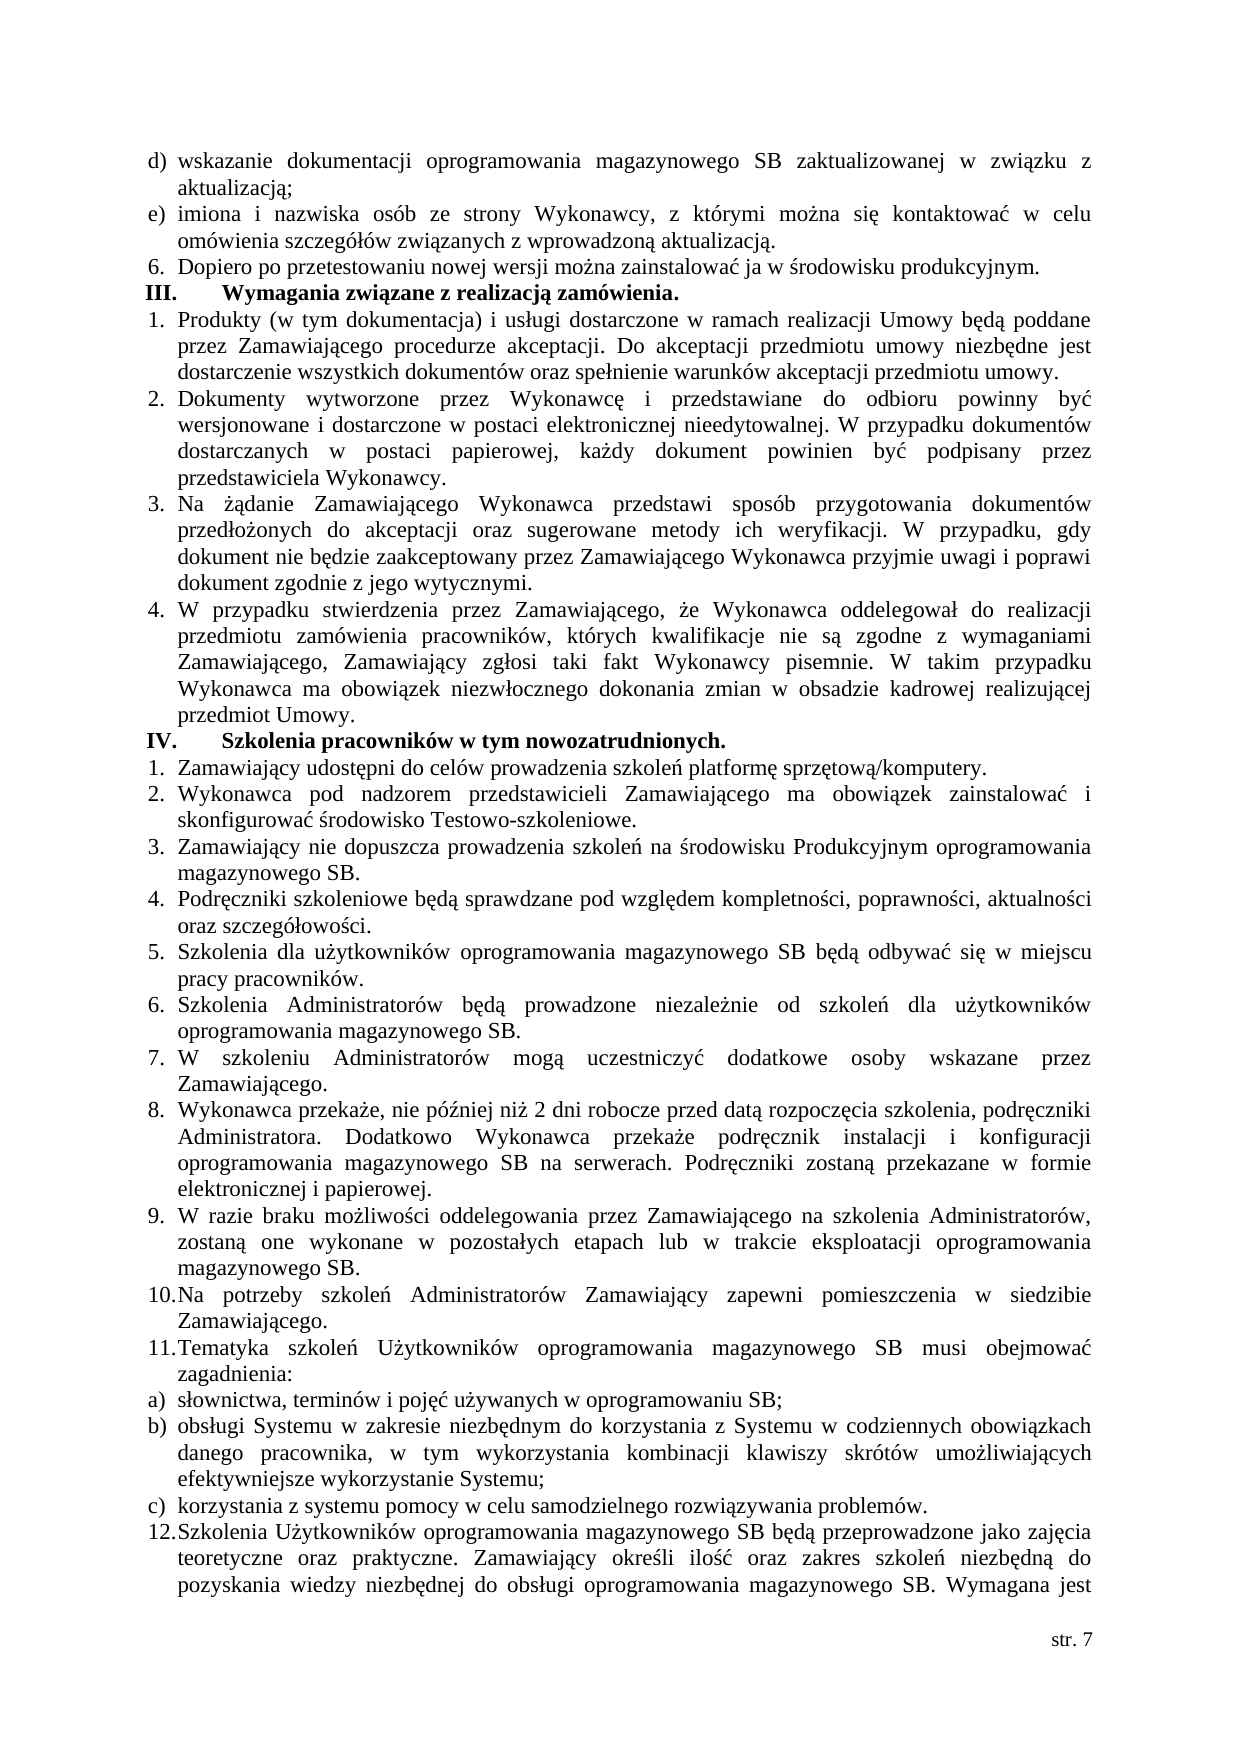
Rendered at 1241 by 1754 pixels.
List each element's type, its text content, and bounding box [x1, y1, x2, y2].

list Dokumenty wytworzone przez Wykonawcę i przedstawiane do odbioru powinny być wersjonowane i dostarczone w postaci elektronicznej nieedytowalnej. W przypadku dokumentów dostarczanych w postaci papierowej, każdy dokument powinien być podpisany przez przedstawiciela Wykonawcy. [148, 385, 1093, 490]
list korzystania z systemu pomocy w celu samodzielnego rozwiązywania problemów. [148, 1492, 1093, 1518]
list W razie braku możliwości oddelegowania przez Zamawiającego na szkolenia Administratorów, zostaną one wykonane w pozostałych etapach lub w trakcie eksploatacji oprogramowania magazynowego SB. [148, 1202, 1093, 1281]
list obsługi Systemu w zakresie niezbędnym do korzystania z Systemu w codziennych obowiązkach danego pracownika, w tym wykorzystania kombinacji klawiszy skrótów umożliwiających efektywniejsze wykorzystanie Systemu; [148, 1413, 1093, 1492]
list Zamawiający udostępni do celów prowadzenia szkoleń platformę sprzętową/komputery. [148, 754, 1093, 780]
subtitle Szkolenia pracowników w tym nowozatrudnionych. [148, 727, 1093, 754]
subtitle Wymagania związane z realizacją zamówienia. [148, 279, 1093, 306]
list Szkolenia dla użytkowników oprogramowania magazynowego SB będą odbywać się w miejscu pracy pracowników. [148, 938, 1093, 991]
list W szkoleniu Administratorów mogą uczestniczyć dodatkowe osoby wskazane przez Zamawiającego. [148, 1044, 1093, 1096]
list Wykonawca przekaże, nie później niż 2 dni robocze przed datą rozpoczęcia szkolenia, podręczniki Administratora. Dodatkowo Wykonawca przekaże podręcznik instalacji i konfiguracji oprogramowania magazynowego SB na serwerach. Podręczniki zostaną przekazane w formie elektronicznej i papierowej. [148, 1096, 1093, 1202]
list Dopiero po przetestowaniu nowej wersji można zainstalować ja w środowisku produkcyjnym. [148, 253, 1093, 279]
list wskazanie dokumentacji oprogramowania magazynowego SB zaktualizowanej w związku z aktualizacją; [148, 148, 1093, 200]
list Produkty (w tym dokumentacja) i usługi dostarczone w ramach realizacji Umowy będą poddane przez Zamawiającego procedurze akceptacji. Do akceptacji przedmiotu umowy niezbędne jest dostarczenie wszystkich dokumentów oraz spełnienie warunków akceptacji przedmiotu umowy. [148, 306, 1093, 385]
list Podręczniki szkoleniowe będą sprawdzane pod względem kompletności, poprawności, aktualności oraz szczegółowości. [148, 886, 1093, 938]
list Tematyka szkoleń Użytkowników oprogramowania magazynowego SB musi obejmować zagadnienia: [148, 1333, 1093, 1386]
list słownictwa, terminów i pojęć używanych w oprogramowaniu SB; [148, 1386, 1093, 1413]
list Zamawiający nie dopuszcza prowadzenia szkoleń na środowisku Produkcyjnym oprogramowania magazynowego SB. [148, 833, 1093, 886]
list Szkolenia Administratorów będą prowadzone niezależnie od szkoleń dla użytkowników oprogramowania magazynowego SB. [148, 991, 1093, 1044]
list imiona i nazwiska osób ze strony Wykonawcy, z którymi można się kontaktować w celu omówienia szczegółów związanych z wprowadzoną aktualizacją. [148, 200, 1093, 253]
list Na potrzeby szkoleń Administratorów Zamawiający zapewni pomieszczenia w siedzibie Zamawiającego. [148, 1281, 1093, 1333]
list Na żądanie Zamawiającego Wykonawca przedstawi sposób przygotowania dokumentów przedłożonych do akceptacji oraz sugerowane metody ich weryfikacji. W przypadku, gdy dokument nie będzie zaakceptowany przez Zamawiającego Wykonawca przyjmie uwagi i poprawi dokument zgodnie z jego wytycznymi. [148, 490, 1093, 596]
list W przypadku stwierdzenia przez Zamawiającego, że Wykonawca oddelegował do realizacji przedmiotu zamówienia pracowników, których kwalifikacje nie są zgodne z wymaganiami Zamawiającego, Zamawiający zgłosi taki fakt Wykonawcy pisemnie. W takim przypadku Wykonawca ma obowiązek niezwłocznego dokonania zmian w obsadzie kadrowej realizującej przedmiot Umowy. [148, 596, 1093, 727]
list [148, 1518, 1093, 1597]
list Wykonawca pod nadzorem przedstawicieli Zamawiającego ma obowiązek zainstalować i skonfigurować środowisko Testowo-szkoleniowe. [148, 780, 1093, 833]
